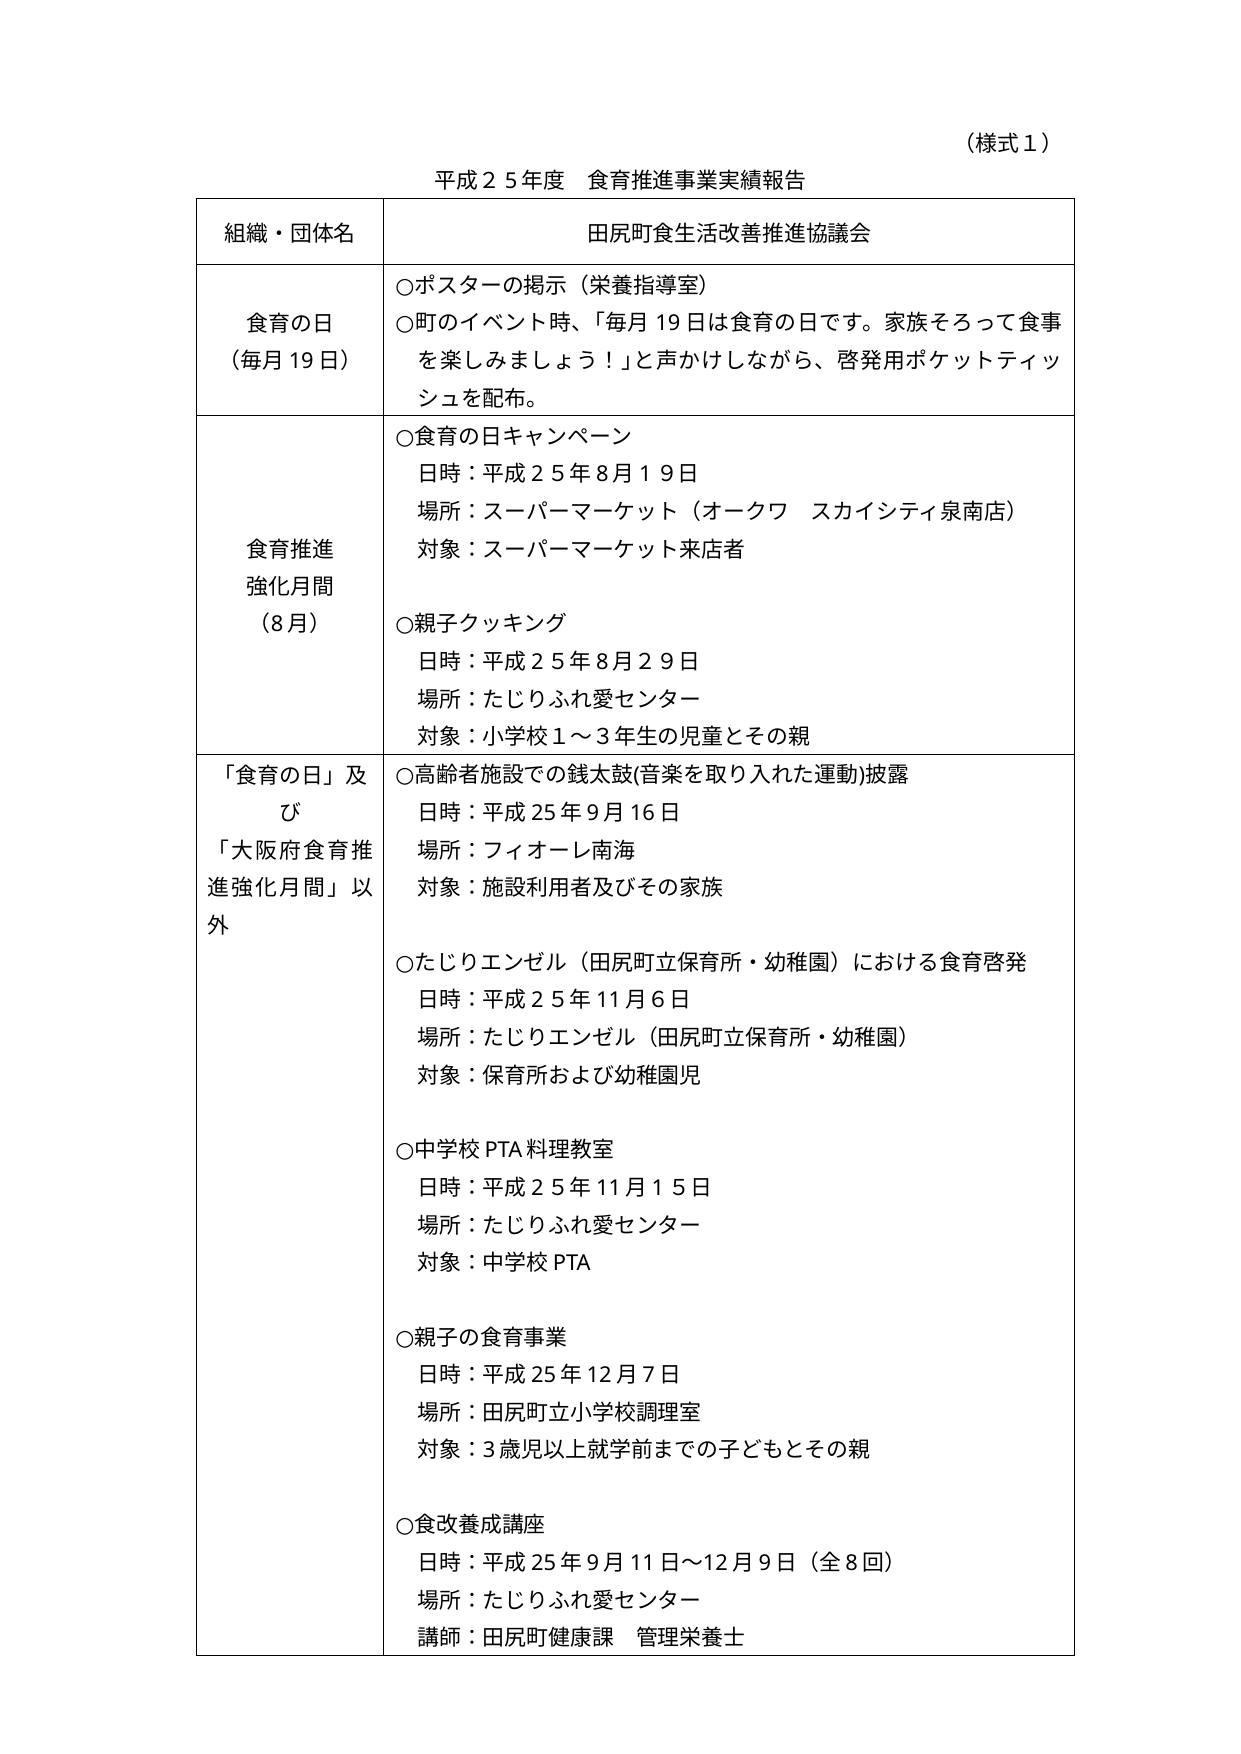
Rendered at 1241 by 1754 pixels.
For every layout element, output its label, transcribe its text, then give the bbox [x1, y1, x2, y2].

table_cell 食育の日 （毎月19日） [197, 265, 383, 415]
table_cell ○食育の日キャンペーン 日時：平成2５年8月1９日 場所：スーパーマーケット（オークワ スカイシティ泉南店） 対象：スーパーマーケット来店者 ○親子クッキング 日時：平成2５年8月２９日 場所：たじりふれ愛センター 対象：小学校１～３年生の児童とその親 [384, 416, 1074, 754]
table_header 田尻町食生活改善推進協議会 [384, 199, 1074, 264]
table_cell 食育推進 強化月間 （8月） [197, 416, 383, 754]
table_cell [384, 755, 1074, 1655]
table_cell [197, 755, 383, 1655]
table_cell ○ポスターの掲示（栄養指導室） ○町のイベント時、｢毎月19日は食育の日です。家族そろって食事を楽しみましょう！｣と声かけしながら、啓発用ポケットティッシュを配布。 [384, 265, 1074, 415]
table_header 組織・団体名 [197, 199, 383, 264]
text （様式１） [177, 123, 1063, 161]
text 平成２5年度 食育推進事業実績報告 [177, 161, 1063, 198]
